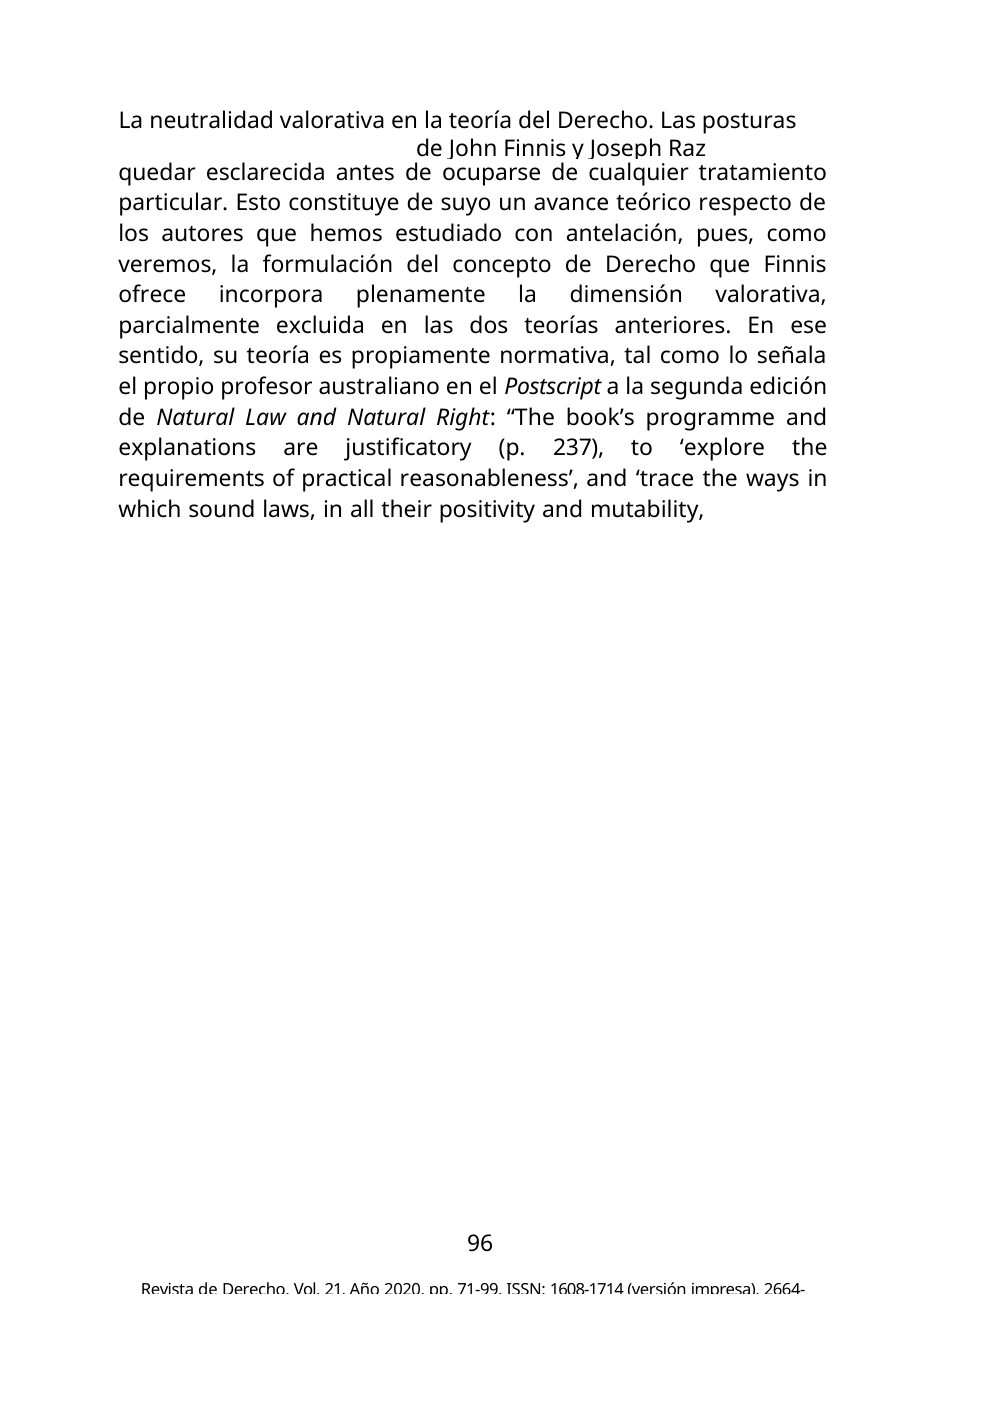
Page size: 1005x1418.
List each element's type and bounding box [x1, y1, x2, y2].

text [118, 156, 827, 524]
